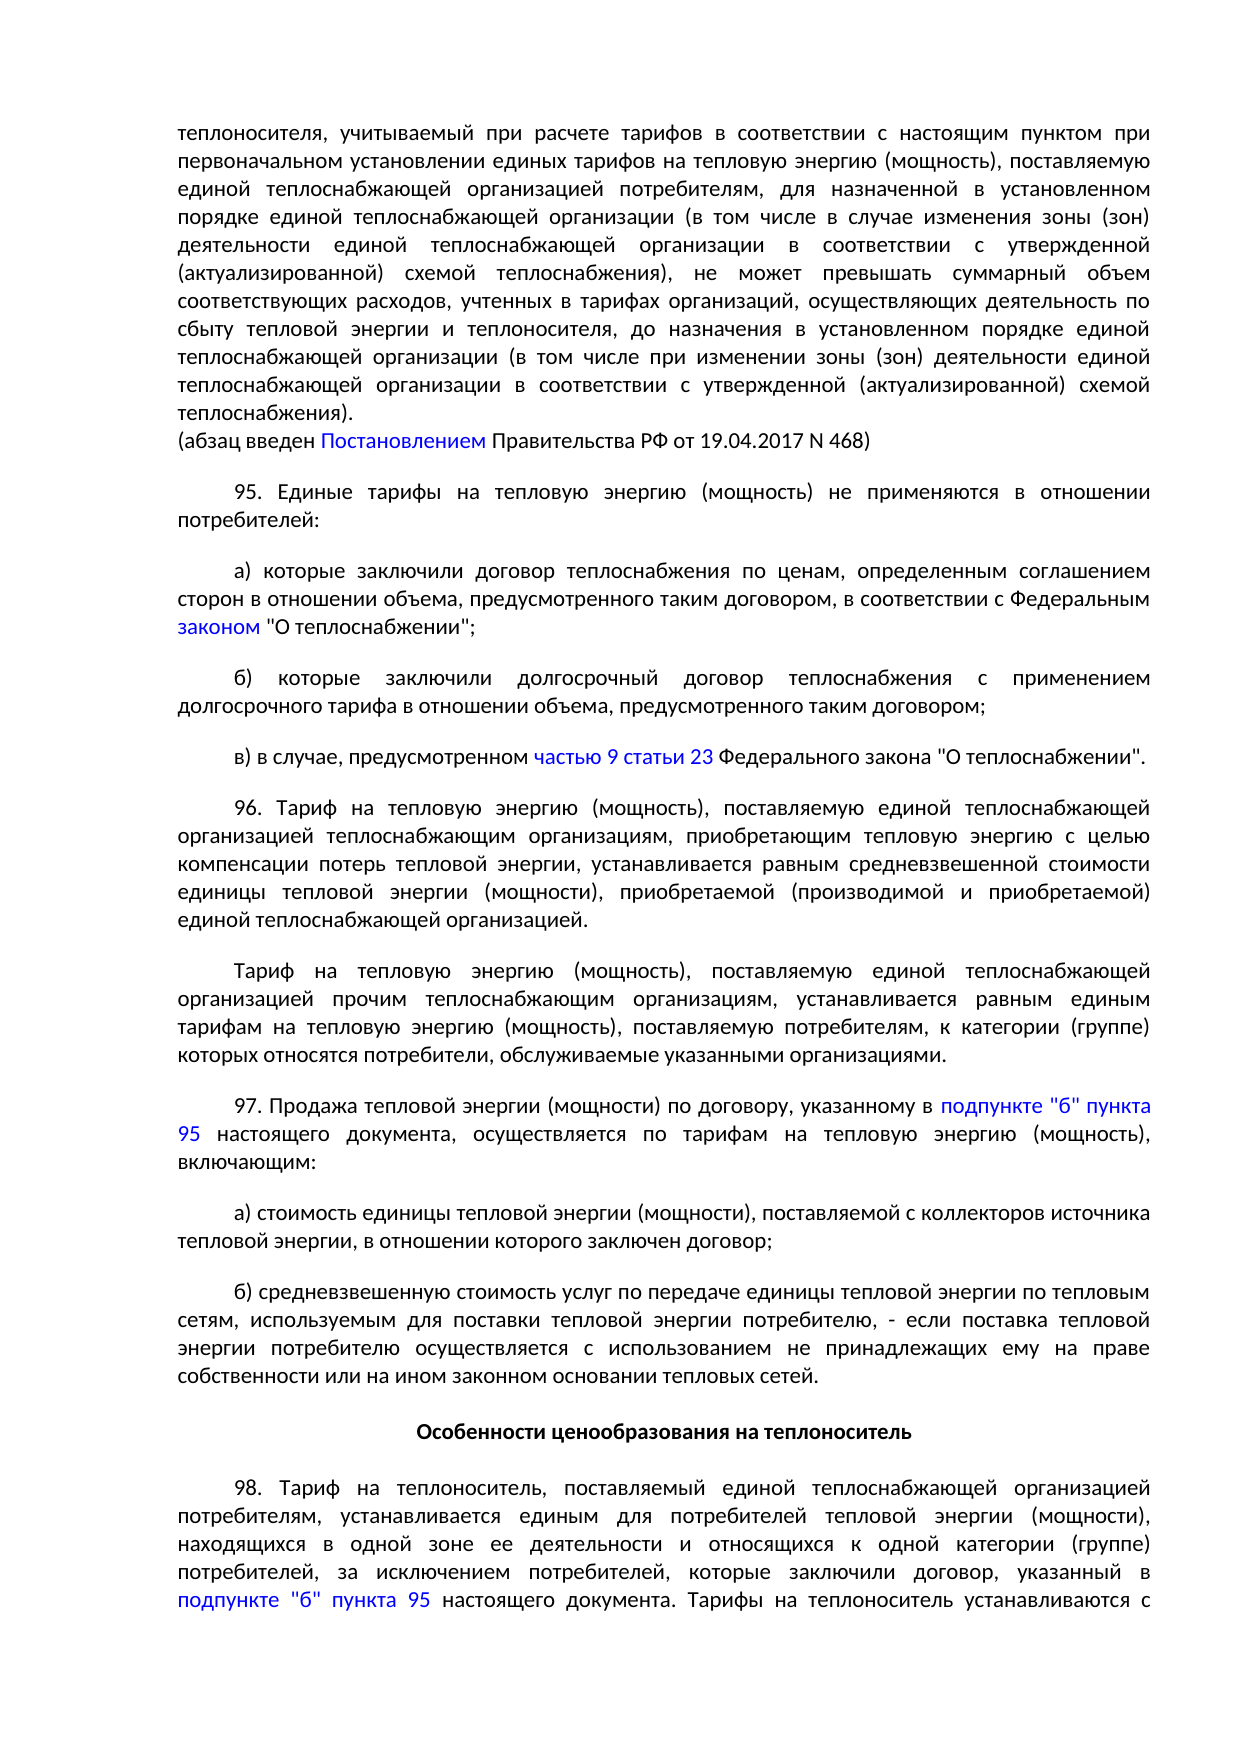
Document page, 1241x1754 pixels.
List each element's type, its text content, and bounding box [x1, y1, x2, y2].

text а) которые заключили договор теплоснабжения по ценам, определенным соглашением сторон в отношении объема, предусмотренного таким договором, в соответствии с Федеральным законом "О теплоснабжении"; [177, 556, 1152, 640]
text 97. Продажа тепловой энергии (мощности) по договору, указанному в подпункте "б" пункта 95 настоящего документа, осуществляется по тарифам на тепловую энергию (мощность), включающим: [177, 1091, 1152, 1175]
text а) стоимость единицы тепловой энергии (мощности), поставляемой с коллекторов источника тепловой энергии, в отношении которого заключен договор; [177, 1198, 1152, 1254]
text 95. Единые тарифы на тепловую энергию (мощность) не применяются в отношении потребителей: [177, 477, 1152, 533]
text в) в случае, предусмотренном частью 9 статьи 23 Федерального закона "О теплоснабжении". [177, 742, 1152, 770]
text Тариф на тепловую энергию (мощность), поставляемую единой теплоснабжающей организацией прочим теплоснабжающим организациям, устанавливается равным единым тарифам на тепловую энергию (мощность), поставляемую потребителям, к категории (группе) которых относятся потребители, обслуживаемые указанными организациями. [177, 956, 1152, 1068]
text 96. Тариф на тепловую энергию (мощность), поставляемую единой теплоснабжающей организацией теплоснабжающим организациям, приобретающим тепловую энергию с целью компенсации потерь тепловой энергии, устанавливается равным средневзвешенной стоимости единицы тепловой энергии (мощности), приобретаемой (производимой и приобретаемой) единой теплоснабжающей организацией. [177, 793, 1152, 933]
text б) которые заключили долгосрочный договор теплоснабжения с применением долгосрочного тарифа в отношении объема, предусмотренного таким договором; [177, 663, 1152, 719]
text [177, 1473, 1152, 1613]
title Особенности ценообразования на теплоноситель [177, 1417, 1152, 1445]
text (абзац введен Постановлением Правительства РФ от 19.04.2017 N 468) [177, 426, 1152, 454]
text б) средневзвешенную стоимость услуг по передаче единицы тепловой энергии по тепловым сетям, используемым для поставки тепловой энергии потребителю, - если поставка тепловой энергии потребителю осуществляется с использованием не принадлежащих ему на праве собственности или на ином законном основании тепловых сетей. [177, 1277, 1152, 1389]
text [177, 118, 1152, 426]
